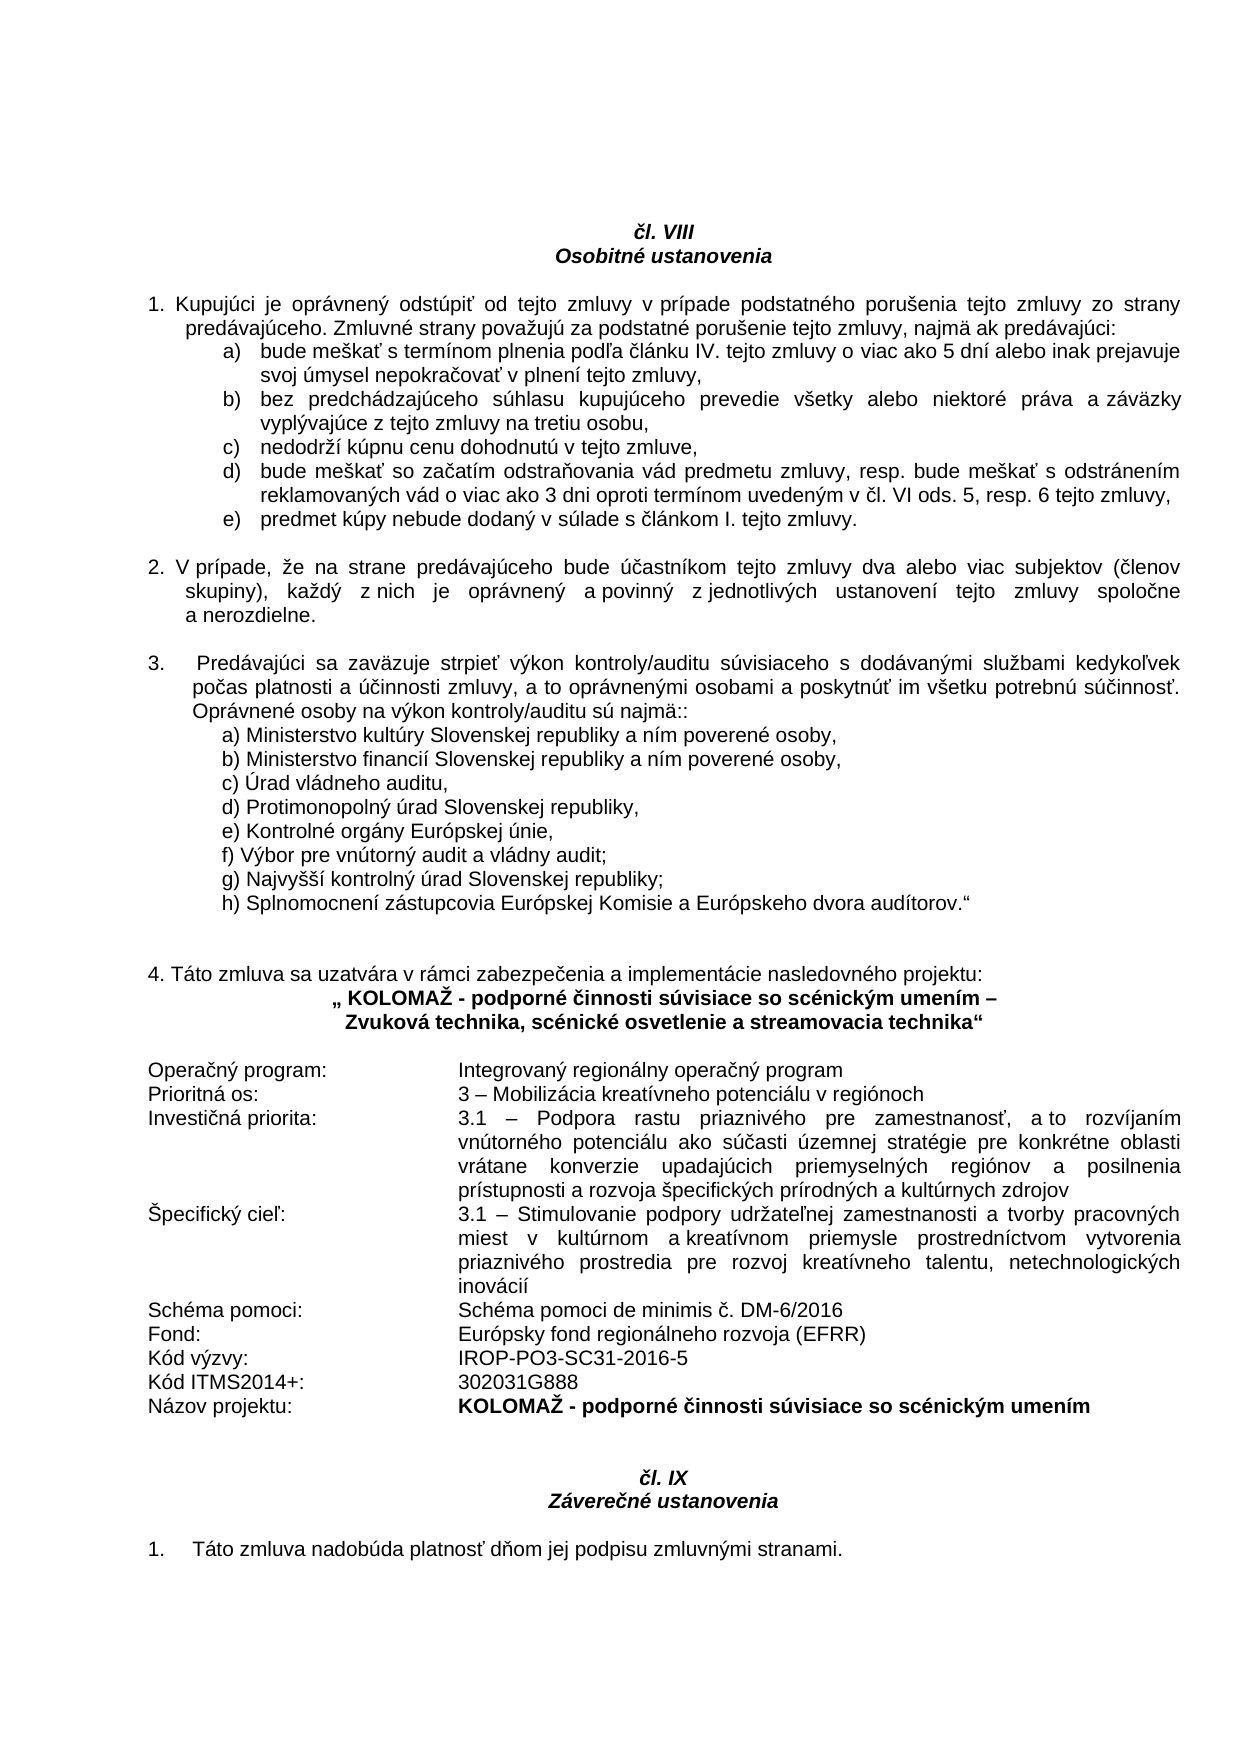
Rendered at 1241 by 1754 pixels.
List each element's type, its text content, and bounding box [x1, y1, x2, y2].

text g) Najvyšší kontrolný úrad Slovenskej republiky; [192, 866, 1181, 890]
text čl. IX [148, 1465, 1181, 1489]
text Prioritná os: 3 – Mobilizácia kreatívneho potenciálu v regiónoch [148, 1082, 1181, 1106]
text 1. Kupujúci je oprávnený odstúpiť od tejto zmluvy v prípade podstatného porušenia tejto zmluvy zo strany predávajúceho. Zmluvné strany považujú za podstatné porušenie tejto zmluvy, najmä ak predávajúci: [148, 291, 1181, 339]
text Investičná priorita: 3.1 – Podpora rastu priaznivého pre zamestnanosť, a to rozvíjaním vnútorného potenciálu ako súčasti územnej stratégie pre konkrétne oblasti vrátane konverzie upadajúcich priemyselných regiónov a posilnenia prístupnosti a rozvoja špecifických prírodných a kultúrnych zdrojov [148, 1106, 1181, 1202]
text Osobitné ustanovenia [148, 243, 1181, 267]
text Fond: Európsky fond regionálneho rozvoja (EFRR) [148, 1322, 1181, 1346]
text a) Ministerstvo kultúry Slovenskej republiky a ním poverené osoby, [192, 723, 1181, 747]
text d) Protimonopolný úrad Slovenskej republiky, [192, 794, 1181, 818]
text c) Úrad vládneho auditu, [192, 771, 1181, 794]
text 4. Táto zmluva sa uzatvára v rámci zabezpečenia a implementácie nasledovného projektu: [148, 962, 1181, 986]
text Kód výzvy: IROP-PO3-SC31-2016-5 [148, 1346, 1181, 1369]
text b) Ministerstvo financií Slovenskej republiky a ním poverené osoby, [192, 747, 1181, 771]
list predmet kúpy nebude dodaný v súlade s článkom I. tejto zmluvy. [223, 507, 1181, 531]
text „ KOLOMAŽ - podporné činnosti súvisiace so scénickým umením – [148, 986, 1181, 1010]
text 3. Predávajúci sa zaväzuje strpieť výkon kontroly/auditu súvisiaceho s dodávanými službami kedykoľvek počas platnosti a účinnosti zmluvy, a to oprávnenými osobami a poskytnúť im všetku potrebnú súčinnosť. Oprávnené osoby na výkon kontroly/auditu sú najmä:: [148, 651, 1181, 723]
text Zvuková technika, scénické osvetlenie a streamovacia technika“ [148, 1010, 1181, 1034]
text Kód ITMS2014+: 302031G888 [148, 1369, 1181, 1393]
text f) Výbor pre vnútorný audit a vládny audit; [192, 842, 1181, 866]
text Názov projektu: KOLOMAŽ - podporné činnosti súvisiace so scénickým umením [148, 1393, 1181, 1417]
list nedodrží kúpnu cenu dohodnutú v tejto zmluve, [223, 435, 1181, 459]
list bude meškať so začatím odstraňovania vád predmetu zmluvy, resp. bude meškať s odstránením reklamovaných vád o viac ako 3 dni oproti termínom uvedeným v čl. VI ods. 5, resp. 6 tejto zmluvy, [223, 459, 1181, 507]
text e) Kontrolné orgány Európskej únie, [192, 818, 1181, 842]
text čl. VIII [148, 219, 1181, 243]
list bez predchádzajúceho súhlasu kupujúceho prevedie všetky alebo niektoré práva a záväzky vyplývajúce z tejto zmluvy na tretiu osobu, [223, 387, 1181, 435]
text 2. V prípade, že na strane predávajúceho bude účastníkom tejto zmluvy dva alebo viac subjektov (členov skupiny), každý z nich je oprávnený a povinný z jednotlivých ustanovení tejto zmluvy spoločne a nerozdielne. [148, 555, 1181, 627]
text Špecifický cieľ: 3.1 – Stimulovanie podpory udržateľnej zamestnanosti a tvorby pracovných miest v kultúrnom a kreatívnom priemysle prostredníctvom vytvorenia priaznivého prostredia pre rozvoj kreatívneho talentu, netechnologických inovácií [148, 1202, 1181, 1298]
text Záverečné ustanovenia [148, 1489, 1181, 1513]
text h) Splnomocnení zástupcovia Európskej Komisie a Európskeho dvora audítorov.“ [192, 890, 1181, 914]
text 1. Táto zmluva nadobúda platnosť dňom jej podpisu zmluvnými stranami. [148, 1537, 1181, 1561]
text Schéma pomoci: Schéma pomoci de minimis č. DM-6/2016 [148, 1298, 1181, 1322]
text Operačný program: Integrovaný regionálny operačný program [148, 1058, 1181, 1082]
list bude meškať s termínom plnenia podľa článku IV. tejto zmluvy o viac ako 5 dní alebo inak prejavuje svoj úmysel nepokračovať v plnení tejto zmluvy, [223, 339, 1181, 387]
